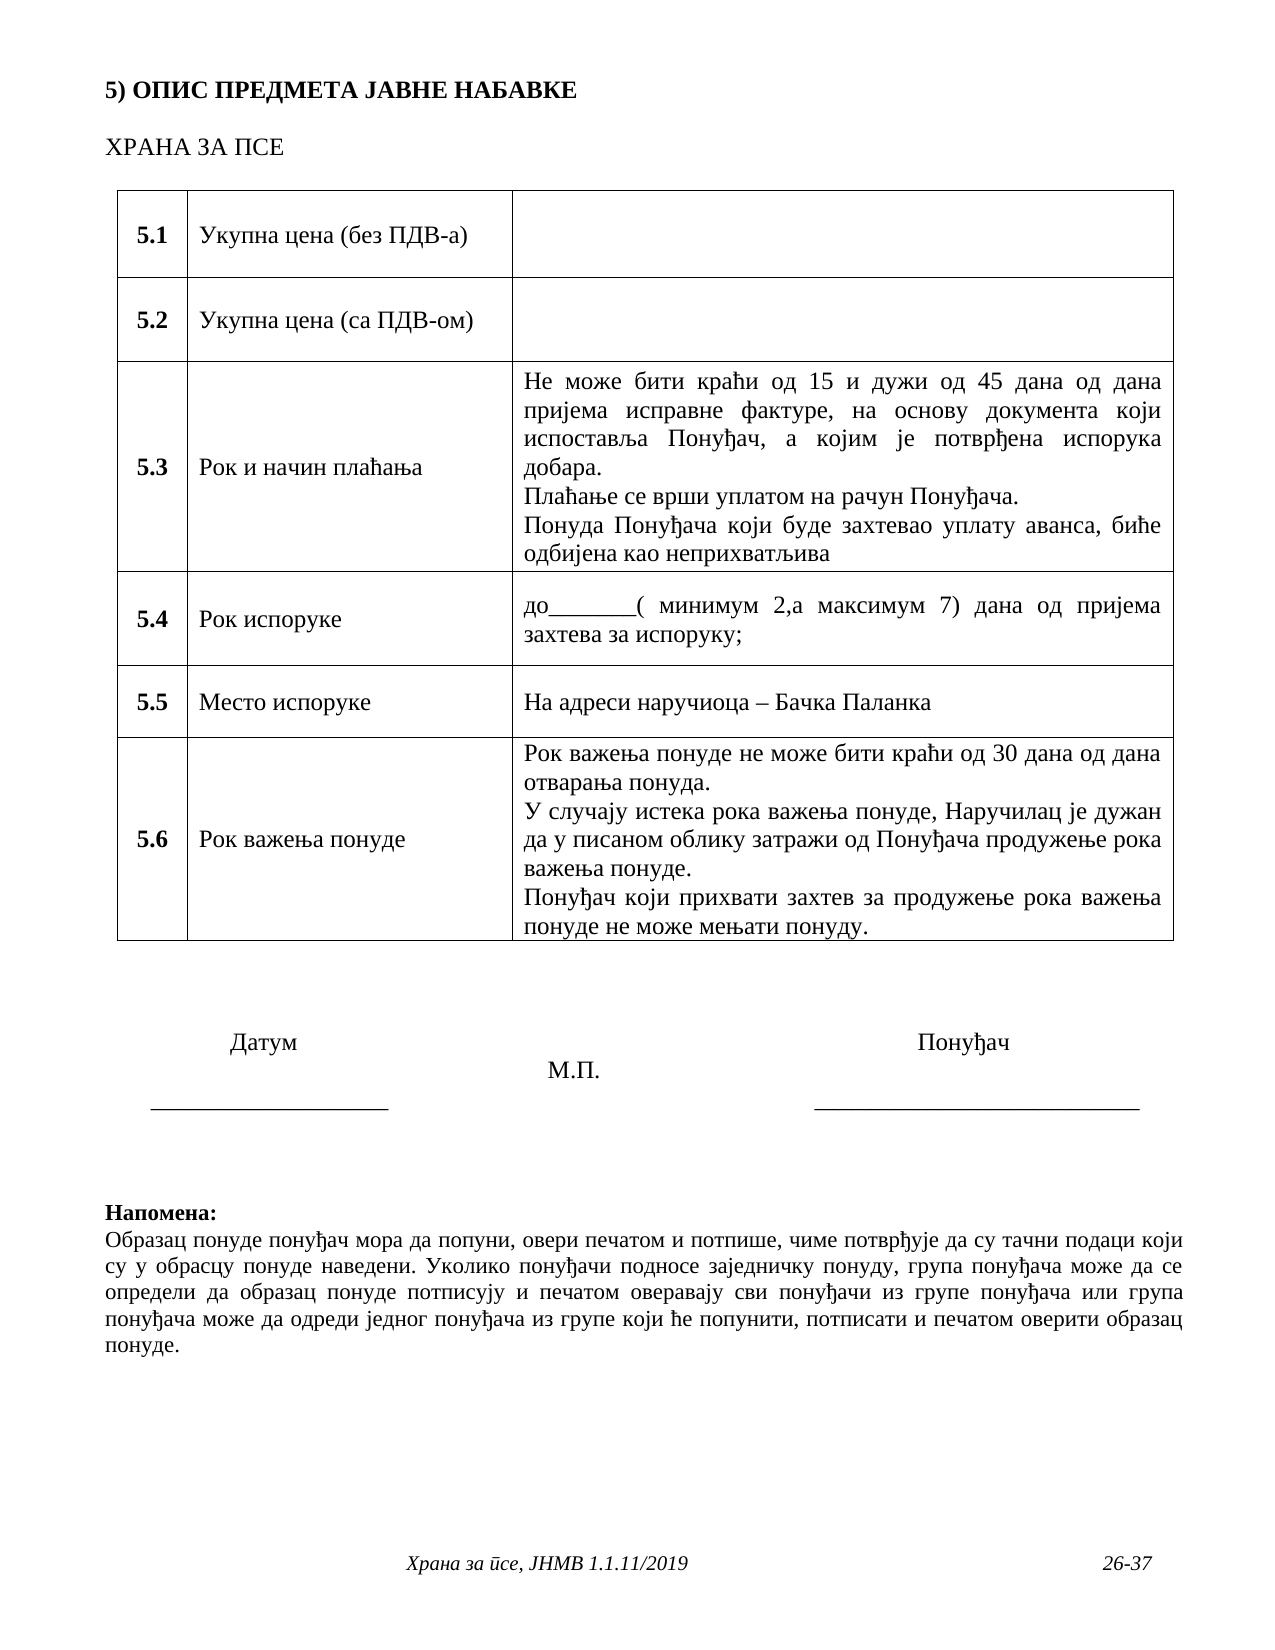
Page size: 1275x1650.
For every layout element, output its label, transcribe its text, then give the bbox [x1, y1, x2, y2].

text Датум Понуђач [105, 1027, 1185, 1056]
table_header Укупна цена (без ПДВ-а) [188, 191, 512, 277]
table_cell 5.5 [118, 666, 187, 737]
table_cell 5.4 [118, 572, 187, 665]
table_cell до_______( минимум 2,а максимум 7) дана од пријема захтева за испоруку; [513, 572, 1173, 665]
text ХРАНА ЗА ПСЕ [105, 132, 1185, 161]
table_cell 5.6 [118, 738, 187, 939]
table_cell Рок и начин плаћања [188, 362, 512, 571]
table_header 5.1 [118, 191, 187, 277]
text ___________________ __________________________ [105, 1084, 1185, 1113]
text 5) ОПИС ПРЕДМЕТА ЈАВНЕ НАБАВКЕ [105, 75, 1185, 104]
table_cell [513, 278, 1173, 361]
table_header [513, 191, 1173, 277]
text Напомена: [105, 1199, 1185, 1226]
table_cell 5.2 [118, 278, 187, 361]
table_cell На адреси наручиоца – Бачка Паланка [513, 666, 1173, 737]
table_cell Укупна цена (са ПДВ-ом) [188, 278, 512, 361]
table_cell Рок важења понуде [188, 738, 512, 939]
table_cell Рок испоруке [188, 572, 512, 665]
text М.П. [105, 1056, 1185, 1084]
table_cell Рок важења понуде не може бити краћи од 30 дана од дана отварања понуда. У случају истека рока важења понуде, Наручилац је дужан да у писаном облику затражи од Понуђача продужење рока важења понуде. Понуђач који прихвати захтев за продужење рока важења понуде не може мењати понуду. [513, 738, 1173, 939]
table_cell 5.3 [118, 362, 187, 571]
table_cell Не може бити краћи од 15 и дужи од 45 дана од дана пријема исправне фактуре, на основу документа који испоставља Понуђач, а којим је потврђена испорука добара. Плаћање се врши уплатом на рачун Понуђача. Понуда Понуђача који буде захтевао уплату аванса, биће одбијена као неприхватљива [513, 362, 1173, 571]
table_cell Место испоруке [188, 666, 512, 737]
text Образац понуде понуђач мора да попуни, овери печатом и потпише, чиме потврђује да су тачни подаци који су у обрасцу понуде наведени. Уколико понуђачи подносе заједничку понуду, група понуђача може да се определи да образац понуде потписују и печатом оверавају сви понуђачи из групе понуђача или група понуђача може да одреди једног понуђача из групе који ће попунити, потписати и печатом оверити образац понуде. [105, 1226, 1185, 1357]
